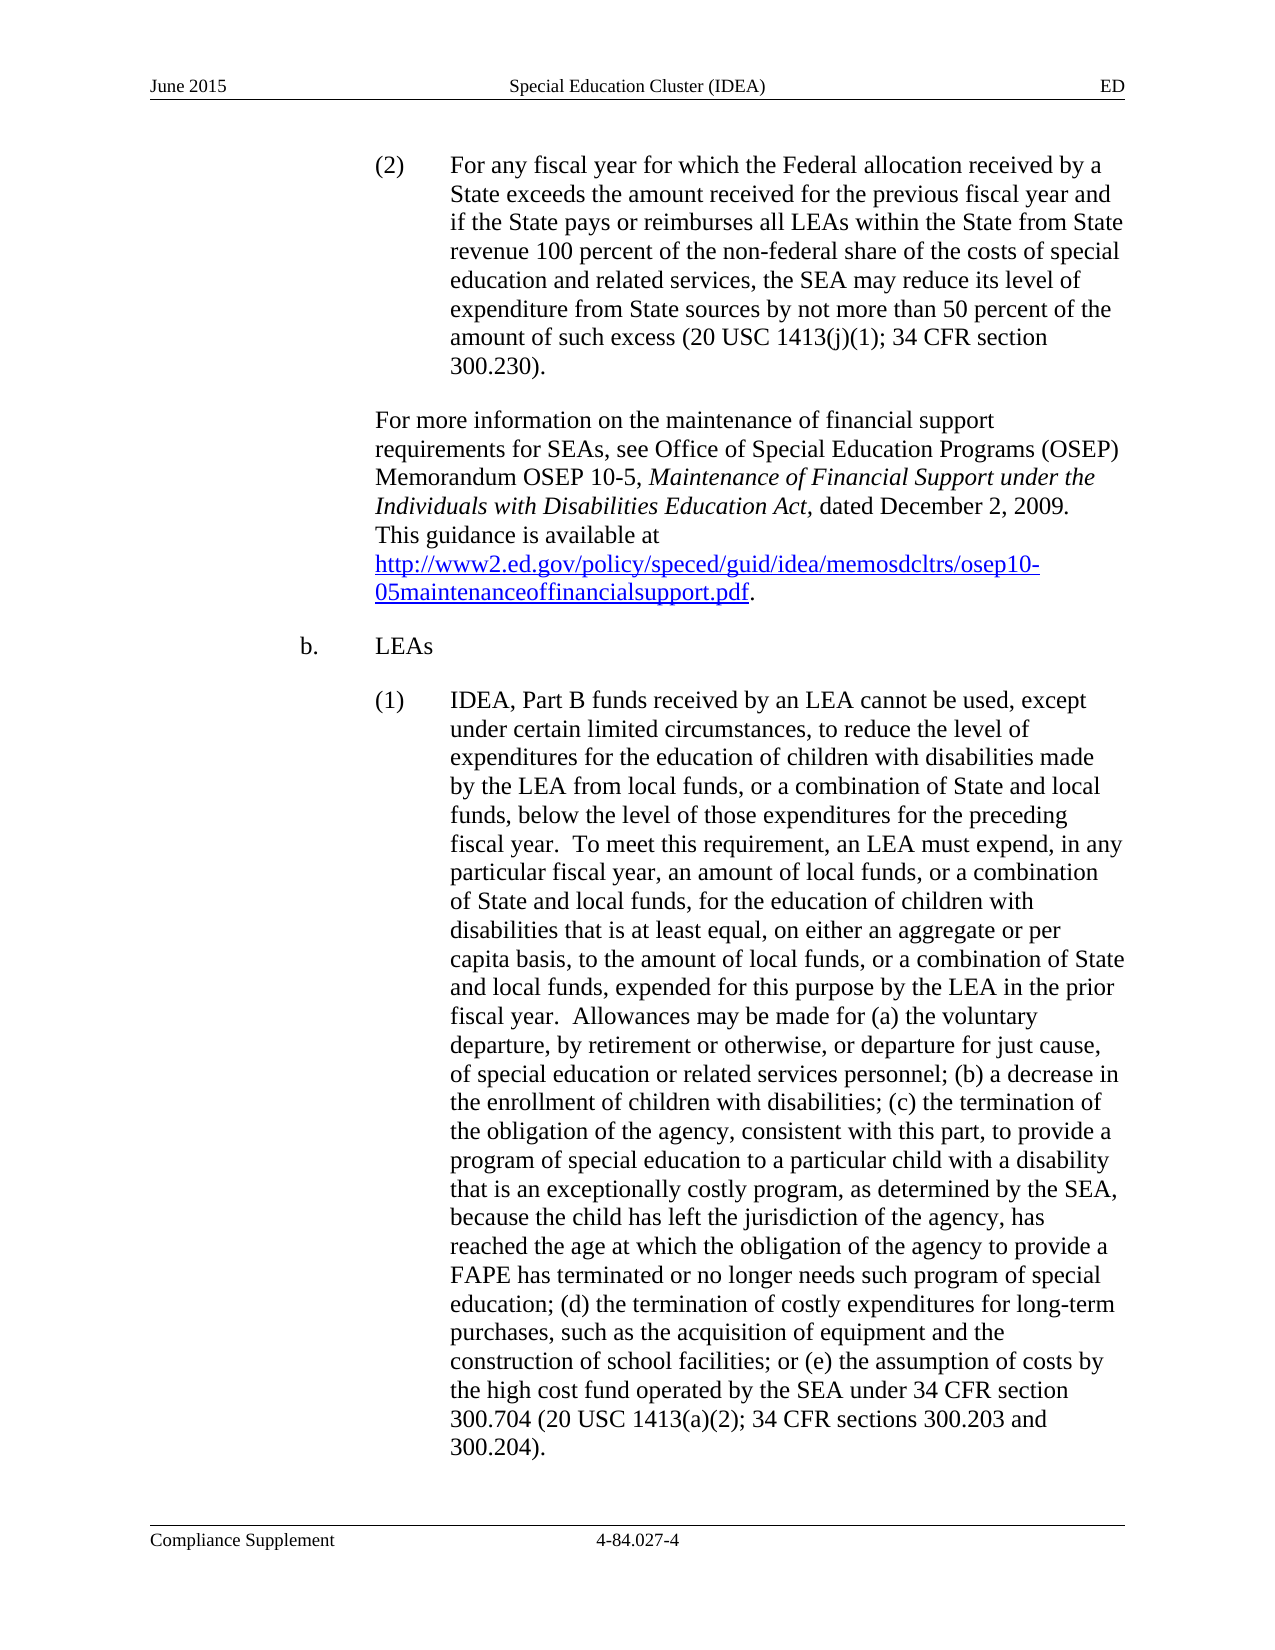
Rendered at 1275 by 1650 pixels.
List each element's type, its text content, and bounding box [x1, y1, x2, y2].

text (1) IDEA, Part B funds received by an LEA cannot be used, except under certain limited circumstances, to reduce the level of expenditures for the education of children with disabilities made by the LEA from local funds, or a combination of State and local funds, below the level of those expenditures for the preceding fiscal year. To meet this requirement, an LEA must expend, in any particular fiscal year, an amount of local funds, or a combination of State and local funds, for the education of children with disabilities that is at least equal, on either an aggregate or per capita basis, to the amount of local funds, or a combination of State and local funds, expended for this purpose by the LEA in the prior fiscal year. Allowances may be made for (a) the voluntary departure, by retirement or otherwise, or departure for just cause, of special education or related services personnel; (b) a decrease in the enrollment of children with disabilities; (c) the termination of the obligation of the agency, consistent with this part, to provide a program of special education to a particular child with a disability that is an exceptionally costly program, as determined by the SEA, because the child has left the jurisdiction of the agency, has reached the age at which the obligation of the agency to provide a FAPE has terminated or no longer needs such program of special education; (d) the termination of costly expenditures for long-term purchases, such as the acquisition of equipment and the construction of school facilities; or (e) the assumption of costs by the high cost fund operated by the SEA under 34 CFR section 300.704 (20 USC 1413(a)(2); 34 CFR sections 300.203 and 300.204). [375, 685, 1125, 1461]
text b. LEAs [300, 631, 1125, 660]
text For more information on the maintenance of financial support requirements for SEAs, see Office of Special Education Programs (OSEP) Memorandum OSEP 10-5, Maintenance of Financial Support under the Individuals with Disabilities Education Act, dated December 2, 2009. This guidance is available at http://www2.ed.gov/policy/speced/guid/idea/memosdcltrs/osep10-05maintenanceoffinancialsupport.pdf. [375, 405, 1125, 606]
text (2) For any fiscal year for which the Federal allocation received by a State exceeds the amount received for the previous fiscal year and if the State pays or reimburses all LEAs within the State from State revenue 100 percent of the non-federal share of the costs of special education and related services, the SEA may reduce its level of expenditure from State sources by not more than 50 percent of the amount of such excess (20 USC 1413(j)(1); 34 CFR section 300.230). [375, 150, 1125, 380]
